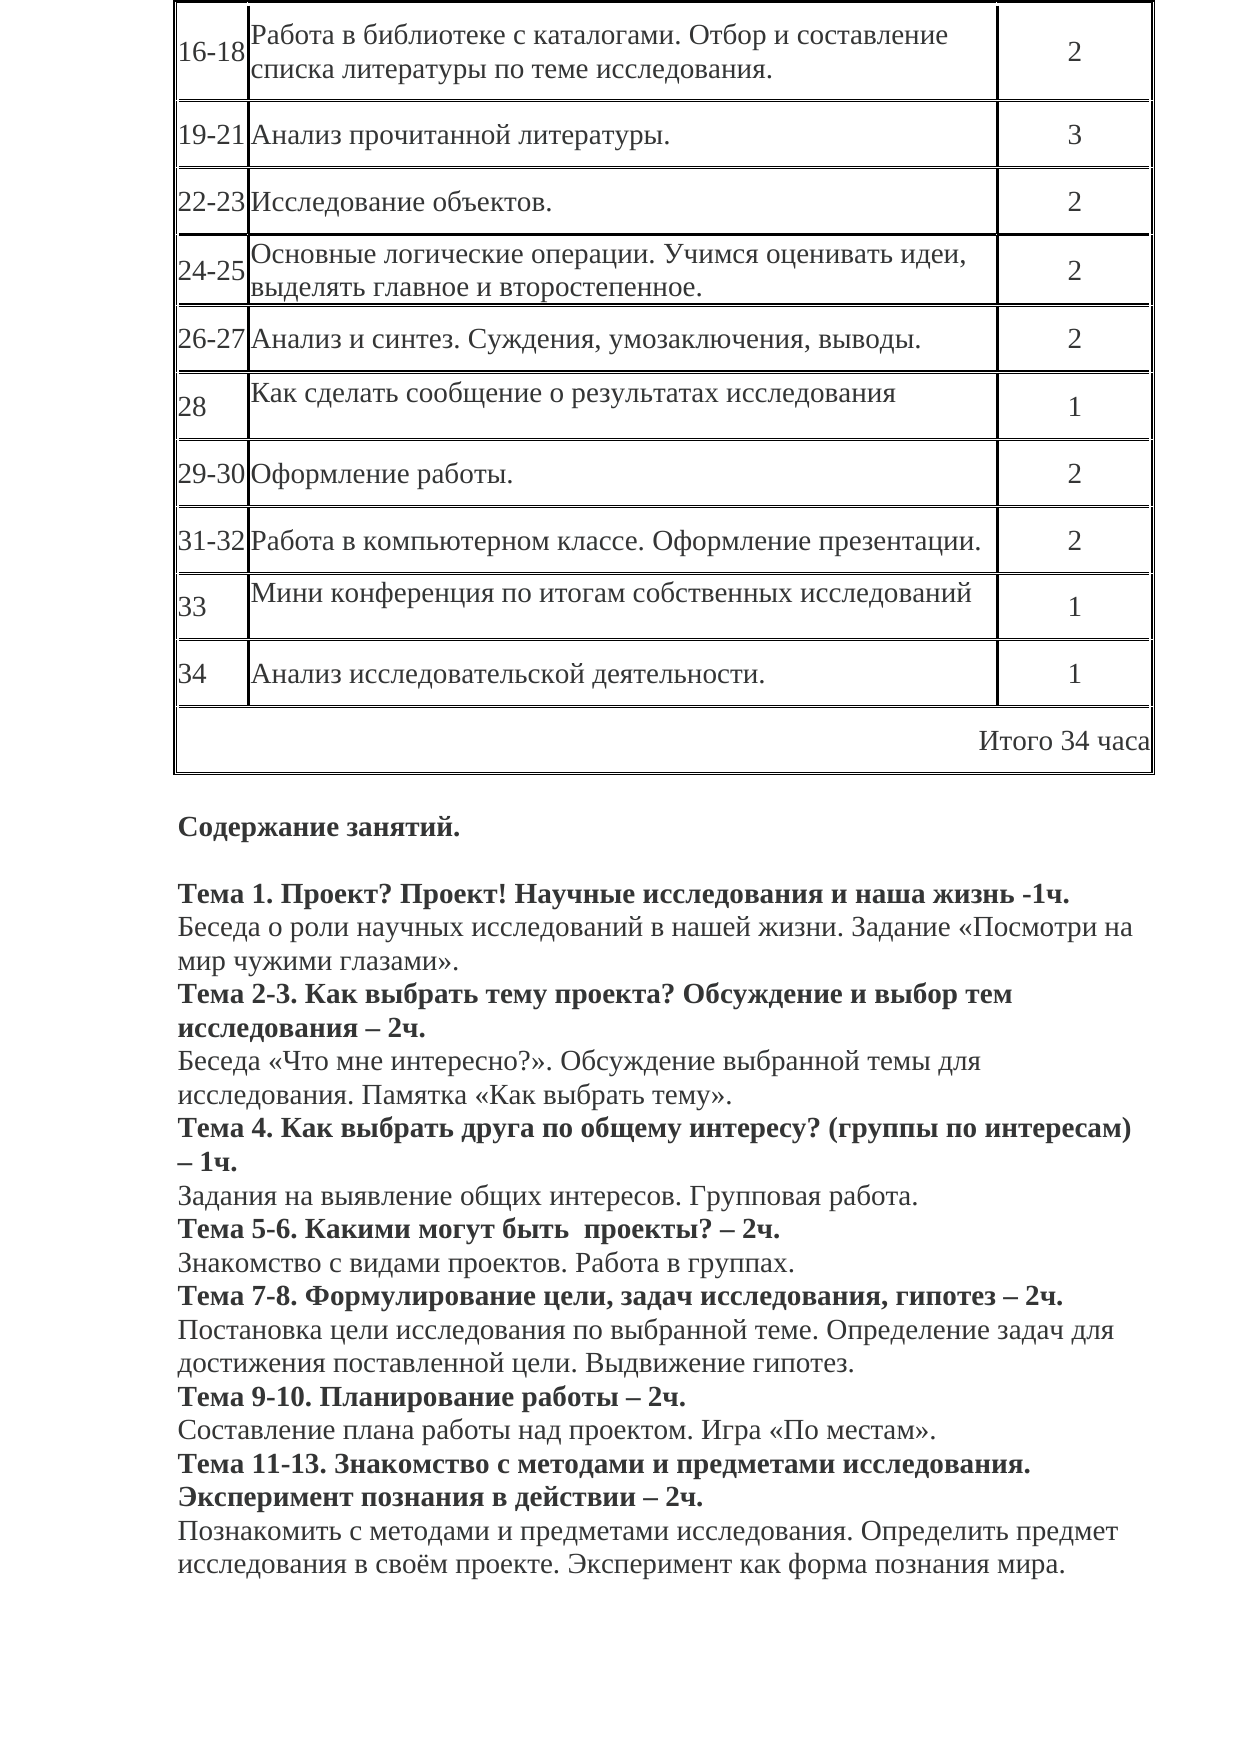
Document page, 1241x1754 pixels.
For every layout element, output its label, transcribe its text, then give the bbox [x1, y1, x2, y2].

table_cell Основные логические операции. Учимся оценивать идеи, выделять главное и второстепенное. [250, 236, 996, 303]
text Тема 11-13. Знакомство с методами и предметами исследования. Эксперимент познания в действии – 2ч. [177, 1446, 1152, 1513]
text Составление плана работы над проектом. Игра «По местам». [177, 1412, 1152, 1446]
text Тема 1. Проект? Проект! Научные исследования и наша жизнь -1ч. [177, 876, 1152, 909]
table_cell Анализ прочитанной литературы. [250, 102, 996, 166]
table_cell 29-30 [177, 438, 247, 505]
text Тема 4. Как выбрать друга по общему интересу? (группы по интересам) – 1ч. [177, 1111, 1152, 1178]
table_cell 16-18 [177, 2, 248, 98]
text Тема 7-8. Формулирование цели, задач исследования, гипотез – 2ч. [177, 1278, 1152, 1312]
table_cell Работа в компьютерном классе. Оформление презентации. [250, 508, 996, 572]
table_cell 1 [999, 370, 1152, 437]
text Тема 5-6. Какими могут быть проекты? – 2ч. [177, 1211, 1152, 1245]
table_cell 2 [999, 233, 1153, 303]
table_cell Итого 34 часа [175, 705, 1153, 772]
text Тема 2-3. Как выбрать тему проекта? Обсуждение и выбор тем исследования – 2ч. [177, 976, 1152, 1043]
table_cell 33 [175, 572, 248, 637]
table_cell Оформление работы. [250, 441, 996, 505]
text Беседа «Что мне интересно?». Обсуждение выбранной темы для исследования. Памятка «Как выбрать тему». [177, 1043, 1152, 1111]
table_cell 2 [997, 166, 1153, 233]
table_cell 24-25 [175, 233, 247, 303]
table_cell 2 [999, 438, 1152, 505]
table_cell Мини конференция по итогам собственных исследований [250, 575, 996, 637]
text Задания на выявление общих интересов. Групповая работа. [177, 1178, 1152, 1211]
table_cell 1 [997, 572, 1153, 637]
table_cell Анализ исследовательской деятельности. [250, 641, 996, 705]
table_cell Исследование объектов. [250, 169, 996, 233]
table_cell 22-23 [175, 166, 248, 233]
table_cell Работа в библиотеке с каталогами. Отбор и составление списка литературы по теме исследования. [248, 2, 997, 98]
table_cell 26-27 [177, 303, 247, 370]
text Тема 9-10. Планирование работы – 2ч. [177, 1379, 1152, 1412]
table_cell 1 [999, 638, 1152, 705]
table_cell 2 [999, 303, 1152, 370]
text Беседа о роли научных исследований в нашей жизни. Задание «Посмотри на мир чужими глазами». [177, 909, 1152, 976]
text Постановка цели исследования по выбранной теме. Определение задач для достижения поставленной цели. Выдвижение гипотез. [177, 1312, 1152, 1379]
text Содержание занятий. [177, 809, 1152, 842]
table_cell 28 [177, 370, 247, 437]
table_cell 3 [999, 99, 1152, 166]
table_cell Как сделать сообщение о результатах исследования [250, 374, 996, 437]
table_cell Анализ и синтез. Суждения, умозаключения, выводы. [250, 307, 996, 370]
table_cell 2 [997, 505, 1153, 572]
text Познакомить с методами и предметами исследования. Определить предмет исследования в своём проекте. Эксперимент как форма познания мира. [177, 1513, 1152, 1580]
text Знакомство с видами проектов. Работа в группах. [177, 1245, 1152, 1278]
table_cell 19-21 [177, 99, 247, 166]
table_cell 31-32 [175, 505, 248, 572]
table_cell 34 [177, 638, 247, 705]
table_cell 2 [997, 3, 1151, 98]
